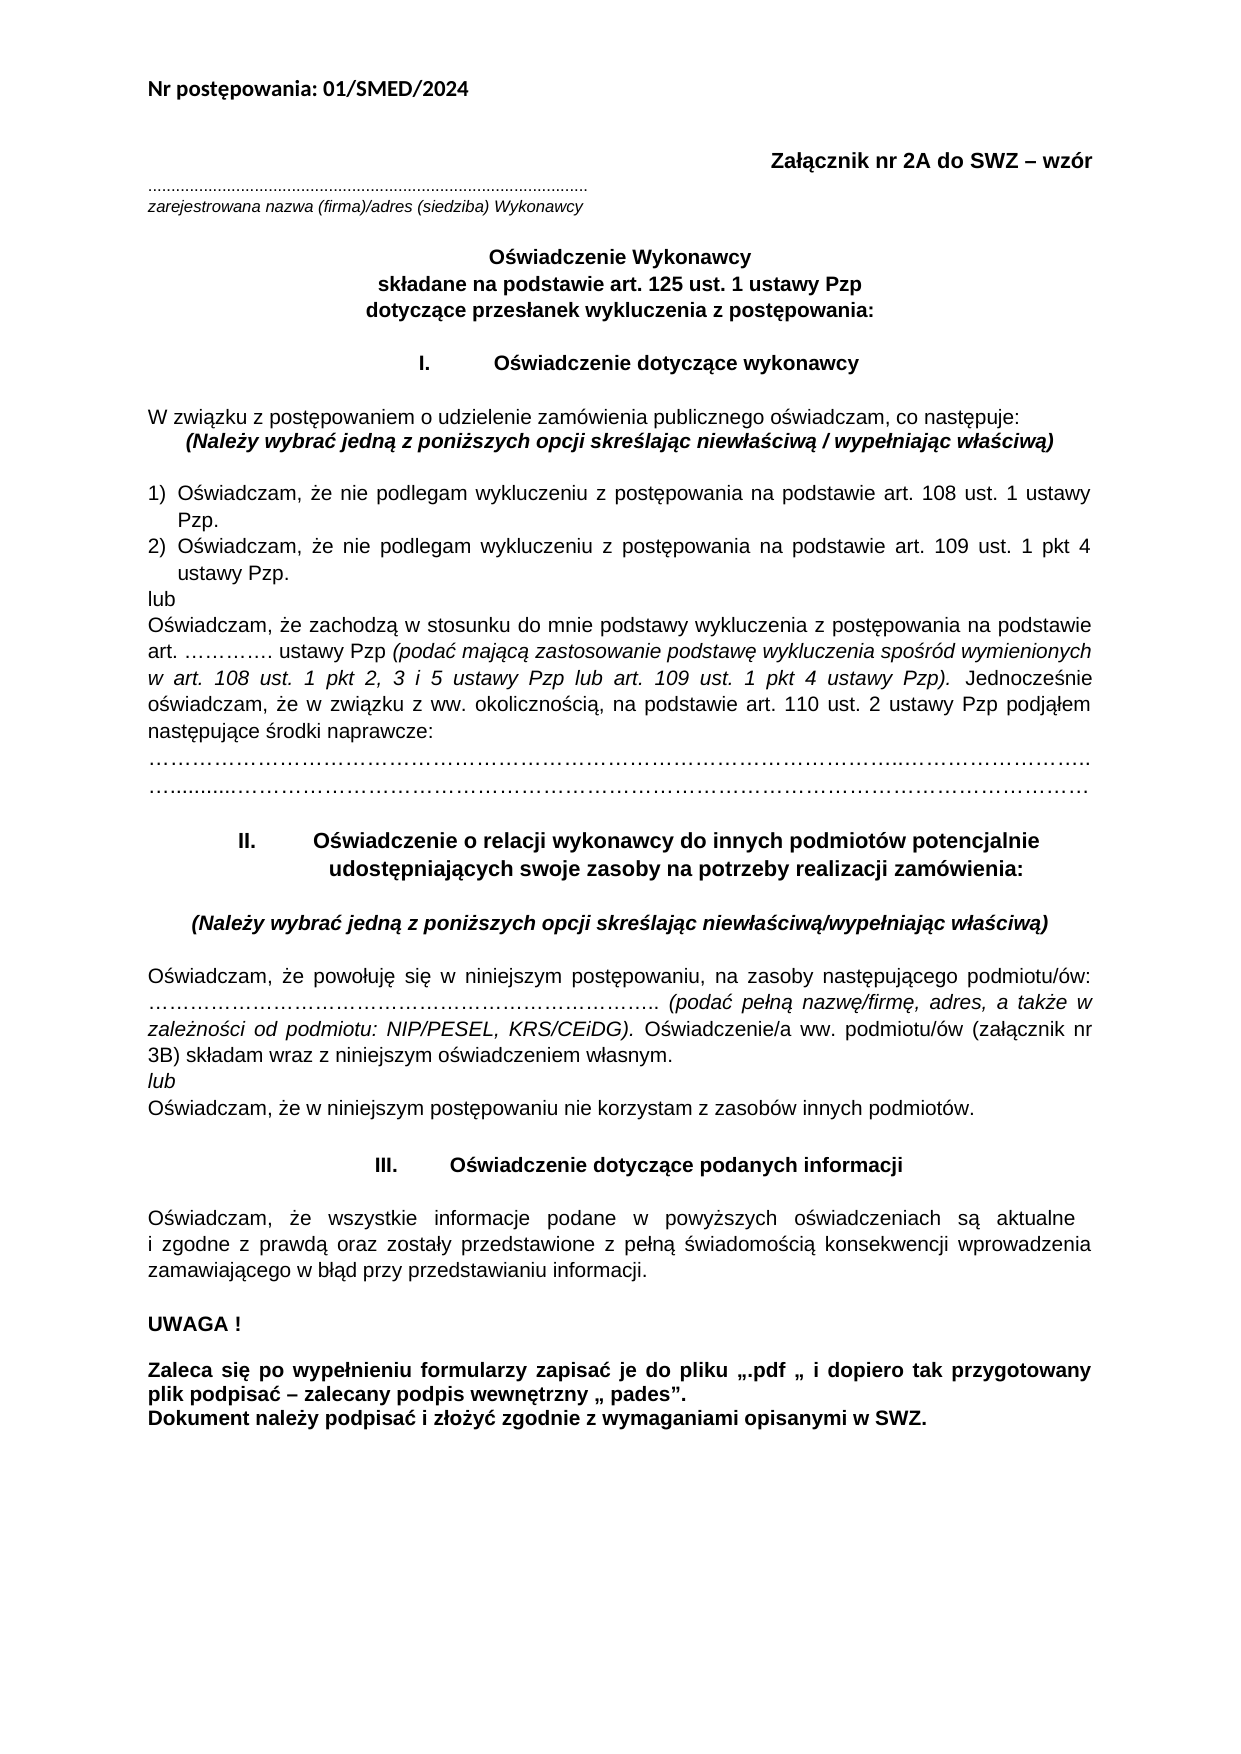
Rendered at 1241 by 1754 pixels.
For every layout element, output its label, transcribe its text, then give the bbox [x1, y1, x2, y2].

text Oświadczam, że powołuję się w niniejszym postępowaniu, na zasoby następującego podmiotu/ów: ……………………………………………………………….. (podać pełną nazwę/firmę, adres, a także w zależności od podmiotu: NIP/PESEL, KRS/CEiDG). Oświadczenie/a ww. podmiotu/ów (załącznik nr 3B) składam wraz z niniejszym oświadczeniem własnym. [148, 964, 1093, 1067]
text Oświadczam, że wszystkie informacje podane w powyższych oświadczeniach są aktualne i zgodne z prawdą oraz zostały przedstawione z pełną świadomością konsekwencji wprowadzenia zamawiającego w błąd przy przedstawianiu informacji. [148, 1205, 1093, 1282]
text Dokument należy podpisać i złożyć zgodnie z wymaganiami opisanymi w SWZ. [148, 1405, 1093, 1429]
list Oświadczam, że nie podlegam wykluczeniu z postępowania na podstawie art. 109 ust. 1 pkt 4 ustawy Pzp. [148, 534, 1093, 584]
list Oświadczenie dotyczące podanych informacji [185, 1153, 1093, 1177]
text W związku z postępowaniem o udzielenie zamówienia publicznego oświadczam, co następuje: [148, 404, 1093, 428]
text Oświadczam, że w niniejszym postępowaniu nie korzystam z zasobów innych podmiotów. [148, 1096, 1093, 1119]
list Oświadczam, że nie podlegam wykluczeniu z postępowania na podstawie art. 108 ust. 1 ustawy Pzp. [148, 481, 1093, 532]
text ............................................................................................... [148, 175, 1093, 194]
text UWAGA ! [148, 1312, 1093, 1336]
list Oświadczenie o relacji wykonawcy do innych podmiotów potencjalnie udostępniających swoje zasoby na potrzeby realizacji zamówienia: [185, 828, 1093, 881]
text Załącznik nr 2A do SWZ – wzór [148, 148, 1093, 173]
list Oświadczenie dotyczące wykonawcy [185, 351, 1093, 374]
text dotyczące przesłanek wykluczenia z postępowania: [148, 298, 1093, 322]
text lub [148, 587, 1093, 611]
text składane na podstawie art. 125 ust. 1 ustawy Pzp [148, 271, 1093, 295]
text lub [148, 1069, 1093, 1093]
text …...........……………………………………………………………………………………………………… [148, 772, 1093, 798]
text (Należy wybrać jedną z poniższych opcji skreślając niewłaściwą / wypełniając właściwą) [148, 428, 1093, 452]
text zarejestrowana nazwa (firma)/adres (siedziba) Wykonawcy [148, 196, 1093, 216]
text (Należy wybrać jedną z poniższych opcji skreślając niewłaściwą/wypełniając właściwą) [148, 911, 1093, 935]
text …………………………………………………………………………………………..…………………….. [148, 745, 1093, 770]
text Oświadczenie Wykonawcy [148, 245, 1093, 269]
text Oświadczam, że zachodzą w stosunku do mnie podstawy wykluczenia z postępowania na podstawie art. …………. ustawy Pzp (podać mającą zastosowanie podstawę wykluczenia spośród wymienionych w art. 108 ust. 1 pkt 2, 3 i 5 ustawy Pzp lub art. 109 ust. 1 pkt 4 ustawy Pzp). Jednocześnie oświadczam, że w związku z ww. okolicznością, na podstawie art. 110 ust. 2 ustawy Pzp podjąłem następujące środki naprawcze: [148, 613, 1093, 742]
text Zaleca się po wypełnieniu formularzy zapisać je do pliku „.pdf „ i dopiero tak przygotowany plik podpisać – zalecany podpis wewnętrzny „ pades”. [148, 1357, 1093, 1405]
